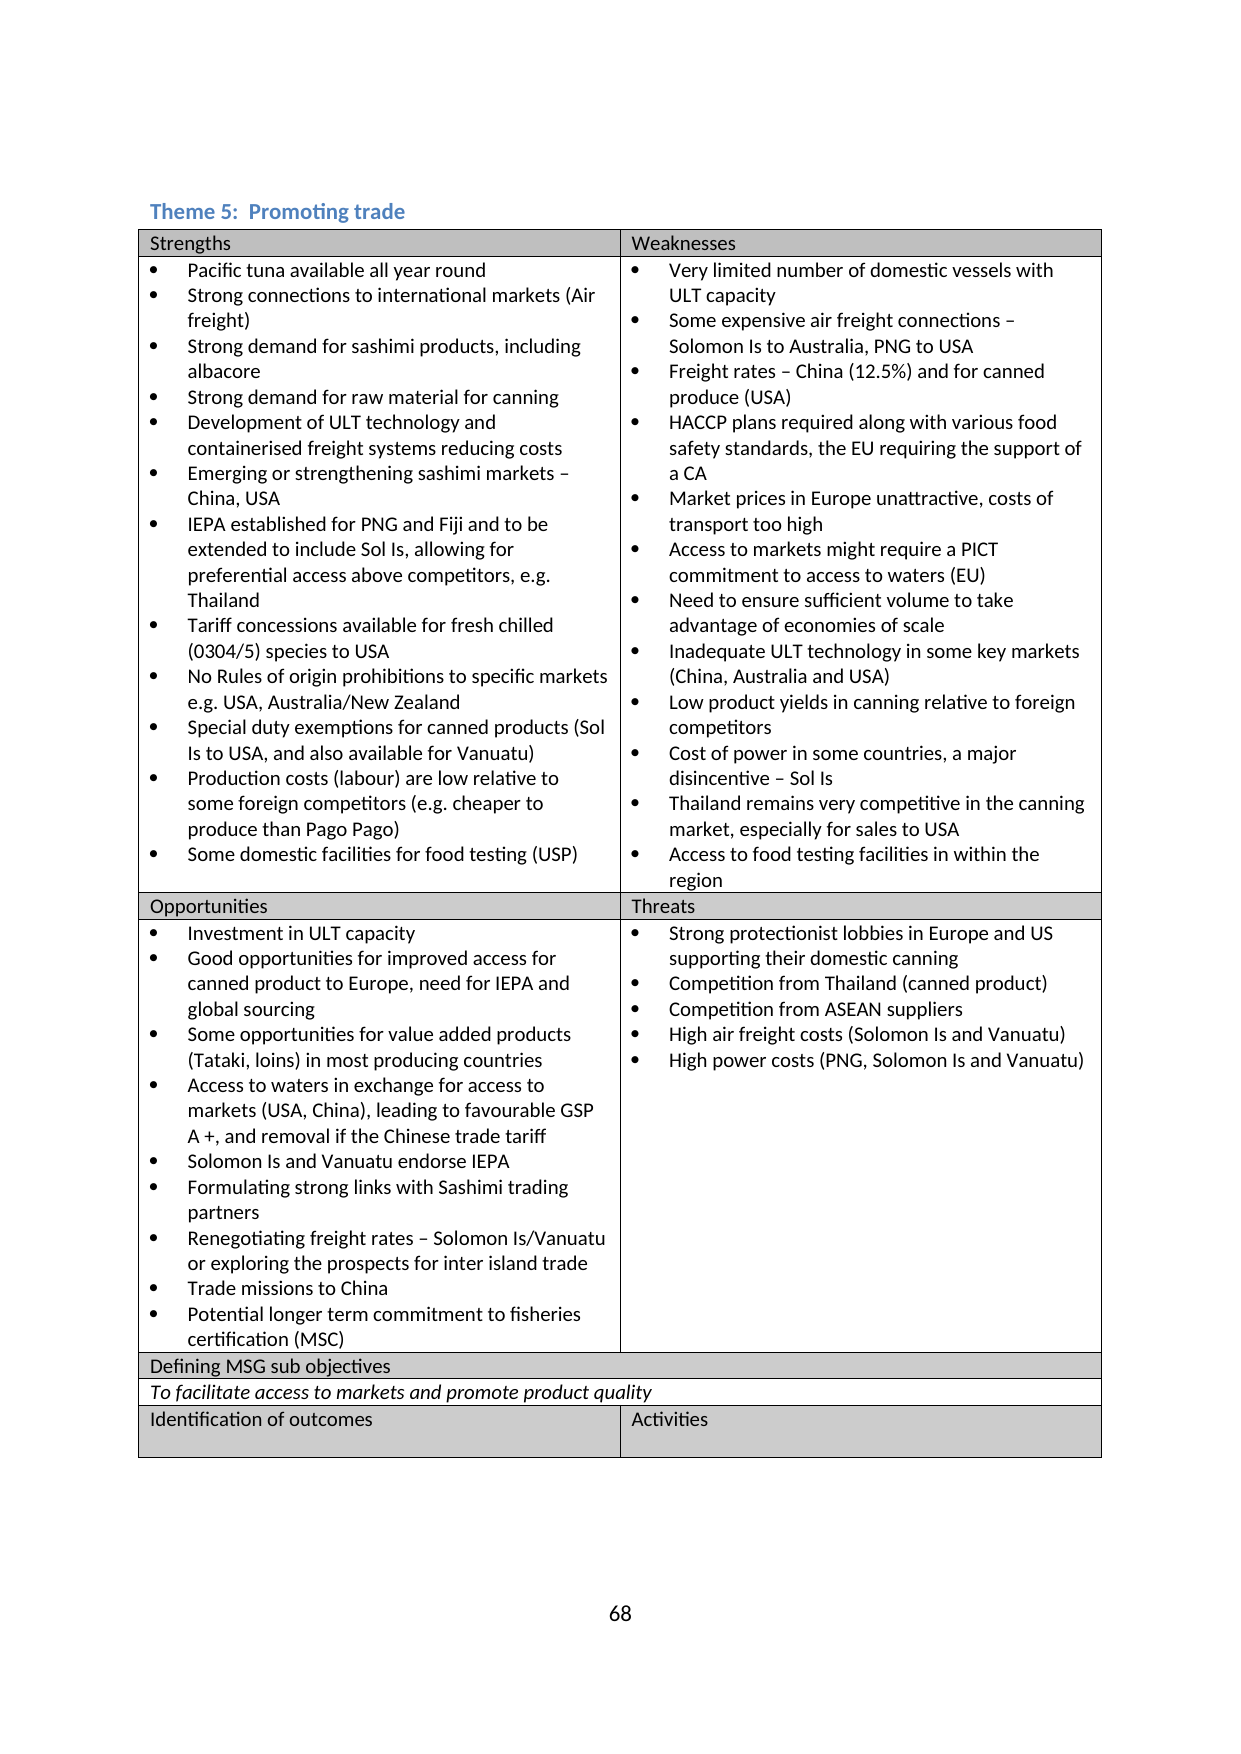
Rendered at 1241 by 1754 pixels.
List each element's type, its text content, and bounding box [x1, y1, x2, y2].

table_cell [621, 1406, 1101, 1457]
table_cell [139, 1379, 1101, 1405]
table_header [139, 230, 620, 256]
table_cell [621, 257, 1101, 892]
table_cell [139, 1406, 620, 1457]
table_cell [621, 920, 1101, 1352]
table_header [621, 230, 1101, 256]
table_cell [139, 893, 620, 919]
subtitle Theme 5: Promoting trade [150, 197, 1090, 225]
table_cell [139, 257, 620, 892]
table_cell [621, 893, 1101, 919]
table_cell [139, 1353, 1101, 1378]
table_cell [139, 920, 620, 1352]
